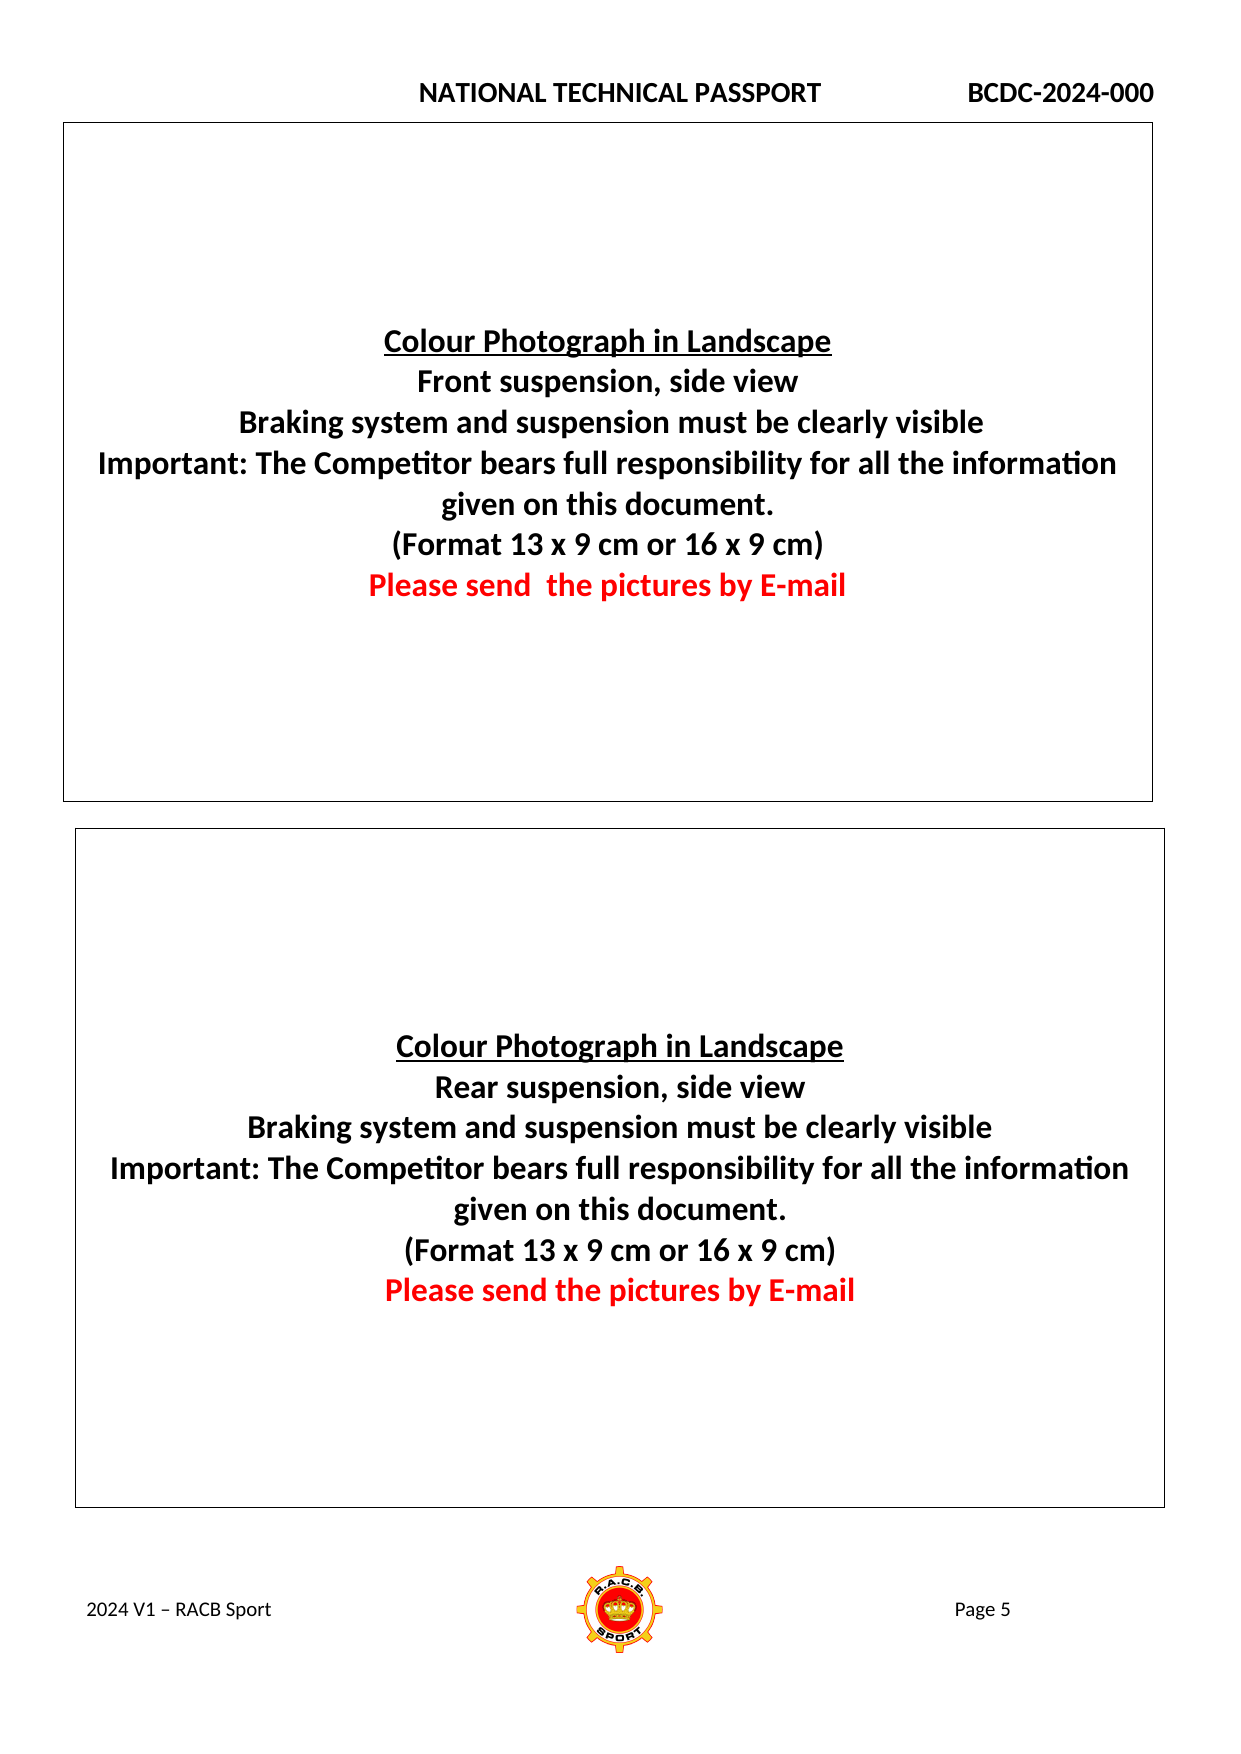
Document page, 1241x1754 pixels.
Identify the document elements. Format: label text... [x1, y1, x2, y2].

table_header Colour Photograph in Landscape Front suspension, side view Braking system and suspension must be clearly visible Important: The Competitor bears full responsibility for all the information given on this document. (Format 13 x 9 cm or 16 x 9 cm) Please send the pictures by E-mail [64, 123, 1152, 801]
table_header Colour Photograph in Landscape Rear suspension, side view Braking system and suspension must be clearly visible Important: The Competitor bears full responsibility for all the information given on this document. (Format 13 x 9 cm or 16 x 9 cm) Please send the pictures by E-mail [76, 829, 1164, 1507]
picture [576, 1566, 663, 1653]
